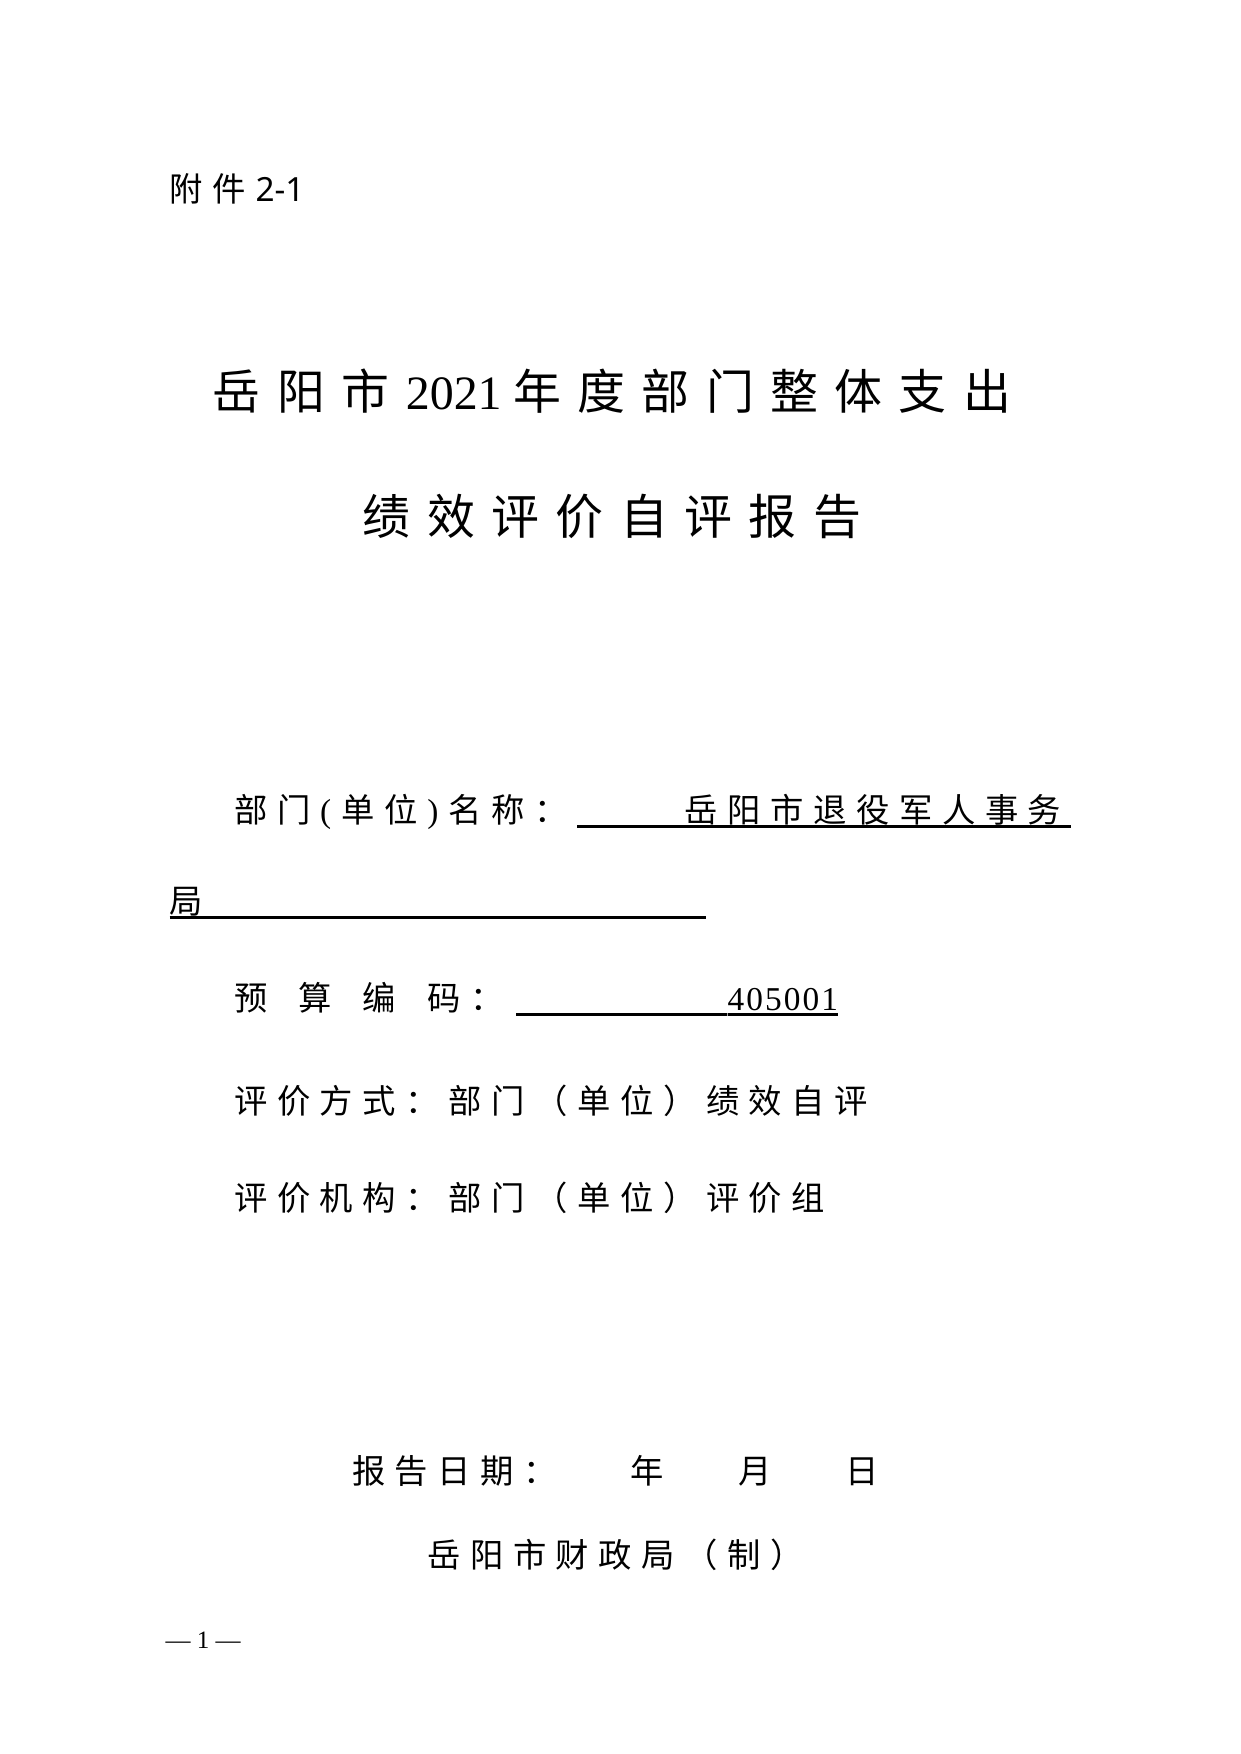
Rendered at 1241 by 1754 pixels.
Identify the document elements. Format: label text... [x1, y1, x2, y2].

text 预 算 编 码： 405001 [169, 965, 1071, 1027]
text 附件2-1 [169, 156, 1071, 218]
text 报告日期： 年 月 日 [169, 1437, 1071, 1500]
text 评价机构：部门（单位）评价组 [169, 1165, 1071, 1228]
text 部门(单位)名称： 岳阳市退役军人事务局 [169, 777, 1071, 931]
text 岳阳市2021年度部门整体支出 [169, 326, 1071, 451]
text 评价方式：部门（单位）绩效自评 [169, 1068, 1071, 1131]
text 绩效评价自评报告 [169, 451, 1071, 576]
text 岳阳市财政局（制） [169, 1522, 1071, 1584]
